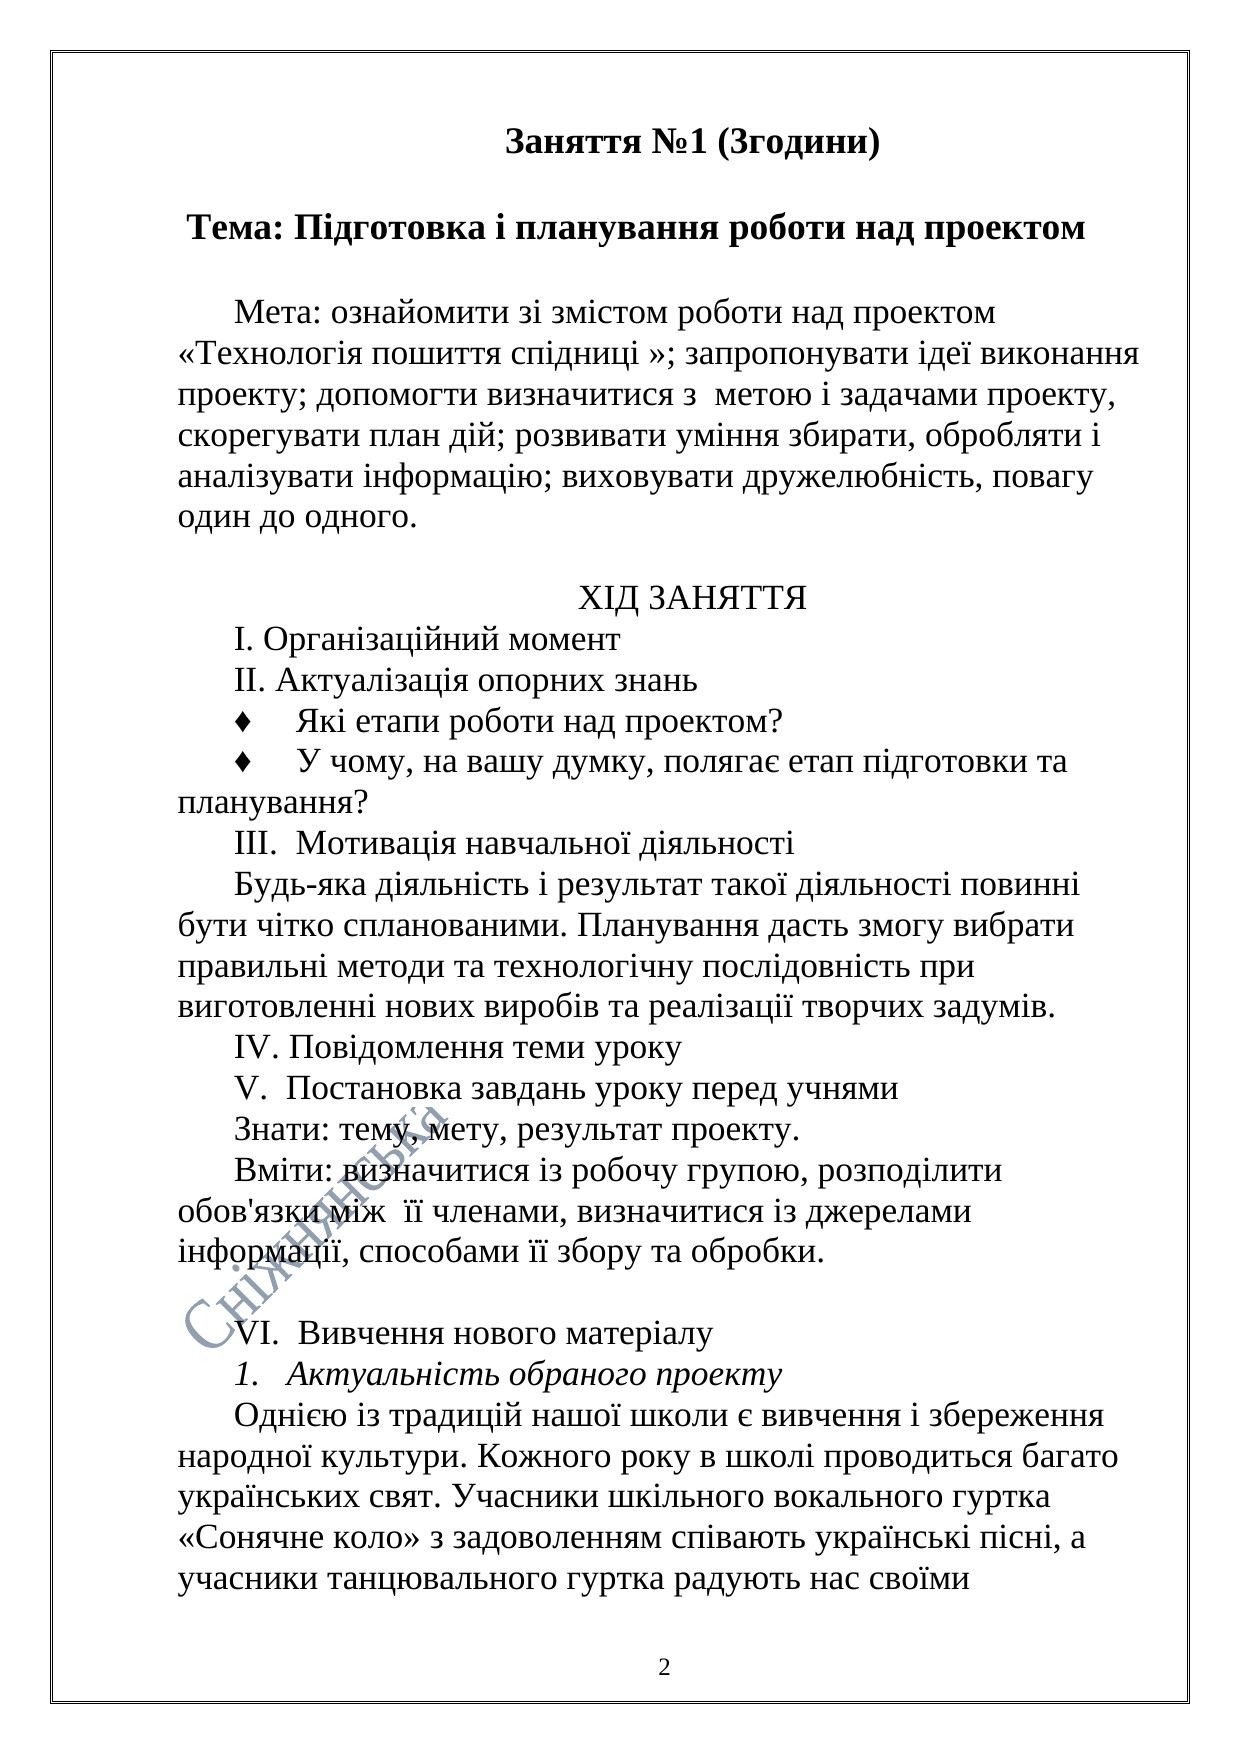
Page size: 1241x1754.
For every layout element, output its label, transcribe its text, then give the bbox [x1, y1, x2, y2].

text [177, 1393, 1152, 1597]
text IV. Повідомлення теми уроку [177, 1026, 1152, 1066]
text Знати: тему, мету, результат проекту. [177, 1107, 1152, 1148]
text Вміти: визначитися із робочу групою, розподілити обов'язки між її членами, визначитися із джерелами інформації, способами її збору та обробки. [177, 1148, 1152, 1271]
text V. Постановка завдань уроку перед учнями [177, 1066, 1152, 1107]
text Мета: ознайомити зі змістом роботи над проектом «Технологія пошиття спідниці »; запропонувати ідеї виконання проекту; допомогти визначитися з метою і задачами проекту, скорегувати план дій; розвивати уміння збирати, обробляти і аналізувати інформацію; виховувати дружелюбність, повагу один до одного. [177, 291, 1152, 536]
text ХІД ЗАНЯТТЯ [177, 576, 1152, 617]
text Будь-яка діяльність і результат такої діяльності повинні бути чітко спланованими. Планування дасть змогу вибрати правильні методи та технологічну послідовність при виготовленні нових виробів та реалізації творчих задумів. [177, 862, 1152, 1026]
text I. Організаційний момент [177, 617, 1152, 658]
text Тема: Підготовка і планування роботи над проектом [121, 204, 1152, 247]
text II. Актуалізація опорних знань [177, 658, 1152, 699]
text ♦ Які етапи роботи над проектом? [177, 699, 1152, 740]
text 1. Актуальність обраного проекту [177, 1352, 1152, 1393]
text ♦ У чому, на вашу думку, полягає етап підготовки та планування? [177, 740, 1152, 821]
text VI. Вивчення нового матеріалу [177, 1311, 1152, 1352]
text III. Мотивація навчальної діяльності [177, 821, 1152, 862]
text Заняття №1 (3години) [177, 118, 1152, 161]
